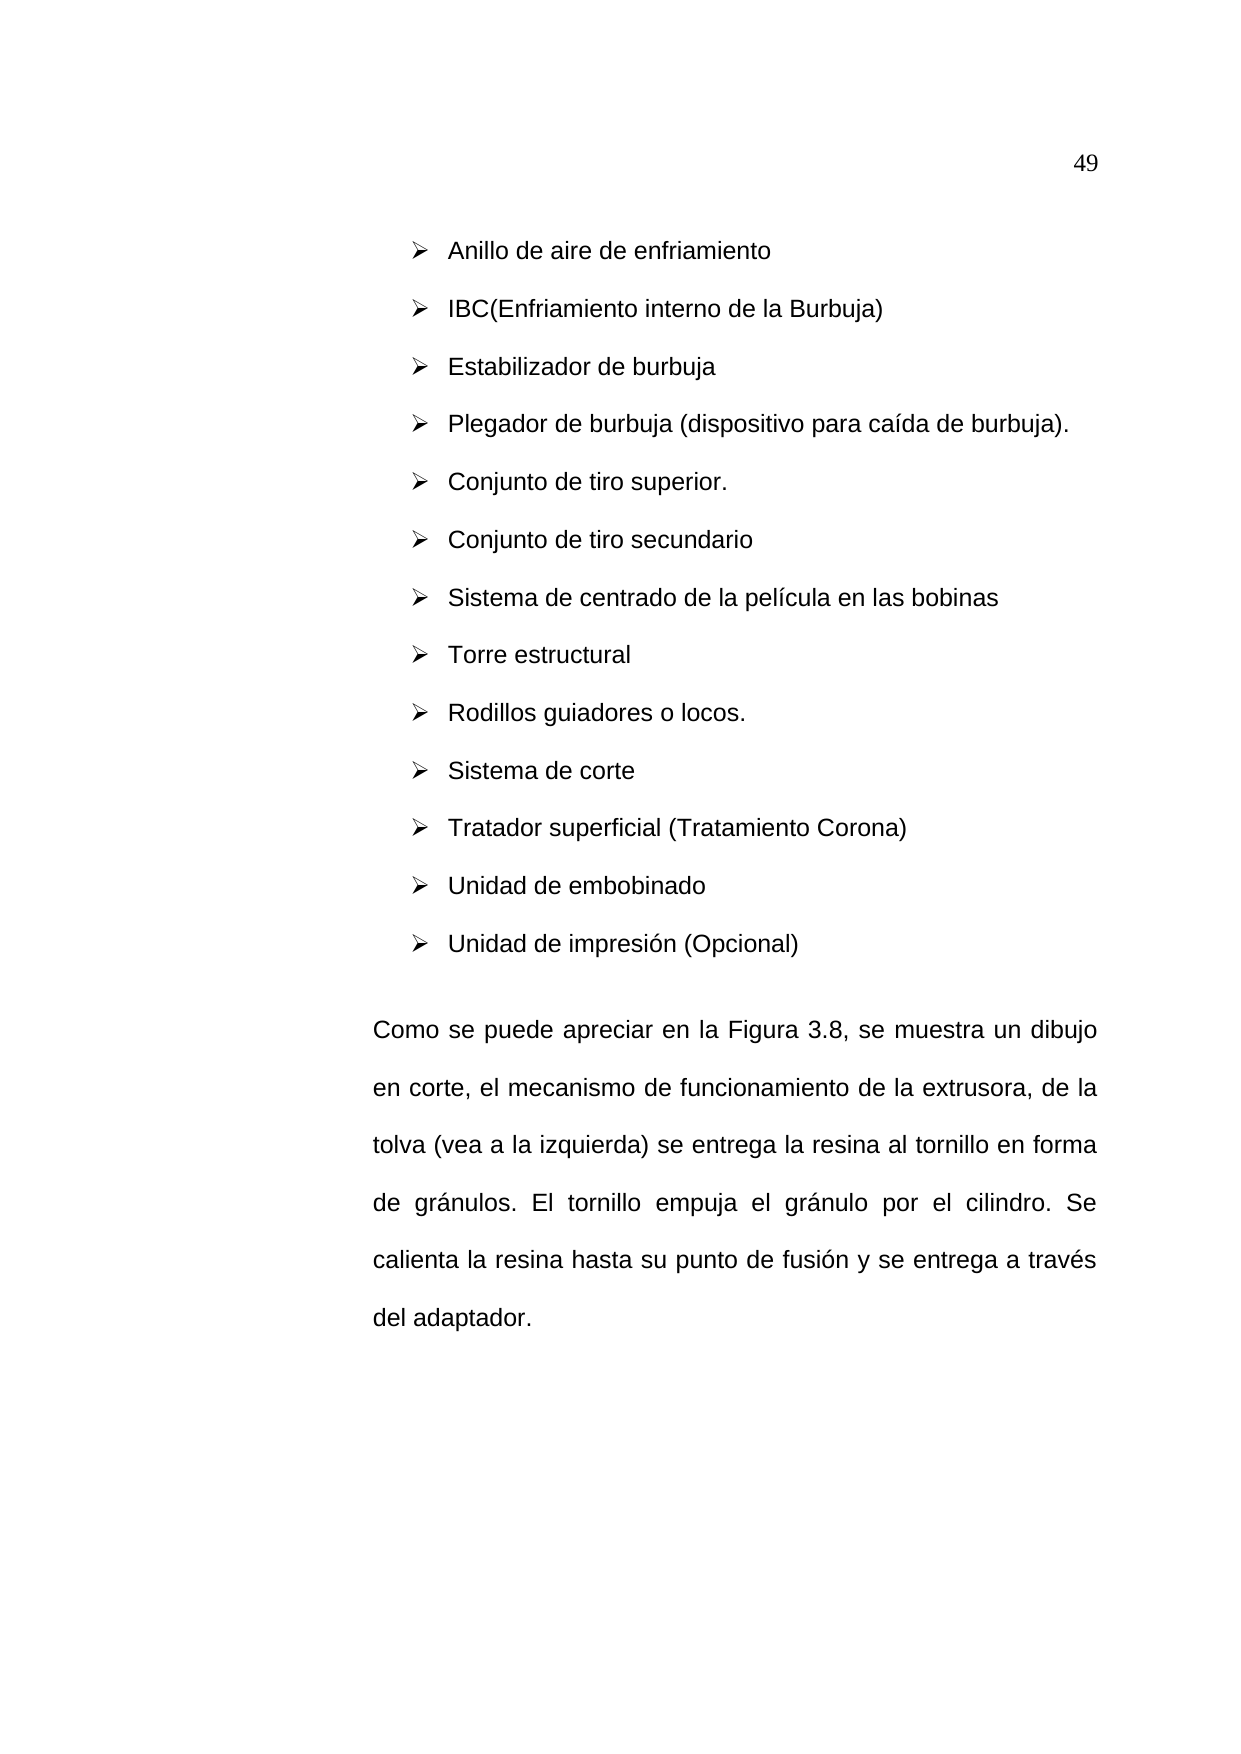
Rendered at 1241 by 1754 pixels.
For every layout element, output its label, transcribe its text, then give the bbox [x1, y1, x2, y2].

list IBC(Enfriamiento interno de ) [410, 294, 1098, 323]
list Estabilizador de burbuja [410, 352, 1098, 381]
list Rodillos guiadores o locos. [410, 698, 1098, 727]
list Conjunto de tiro superior. [410, 467, 1098, 496]
list Sistema de centrado de la película en las bobinas [410, 582, 1098, 611]
list Unidad de impresión (Opcional) [410, 929, 1098, 958]
list Anillo de aire de enfriamiento [410, 236, 1098, 265]
text Como se puede apreciar en 3.8, se muestra un dibujo en corte, el mecanismo de funcionamiento de la extrusora, de la tolva (vea a la izquierda) se entrega la resina al tornillo en forma de gránulos. El tornillo empuja el gránulo por el cilindro. Se calienta la resina hasta su punto de fusión y se entrega a través del adaptador. [373, 1015, 1098, 1331]
list Plegador de burbuja (dispositivo para caída de burbuja). [410, 409, 1098, 438]
list Tratador superficial (Tratamiento Corona) [410, 813, 1098, 842]
list Torre estructural [410, 640, 1098, 669]
list Conjunto de tiro secundario [410, 525, 1098, 554]
list Unidad de embobinado [410, 871, 1098, 900]
list Sistema de corte [410, 756, 1098, 784]
